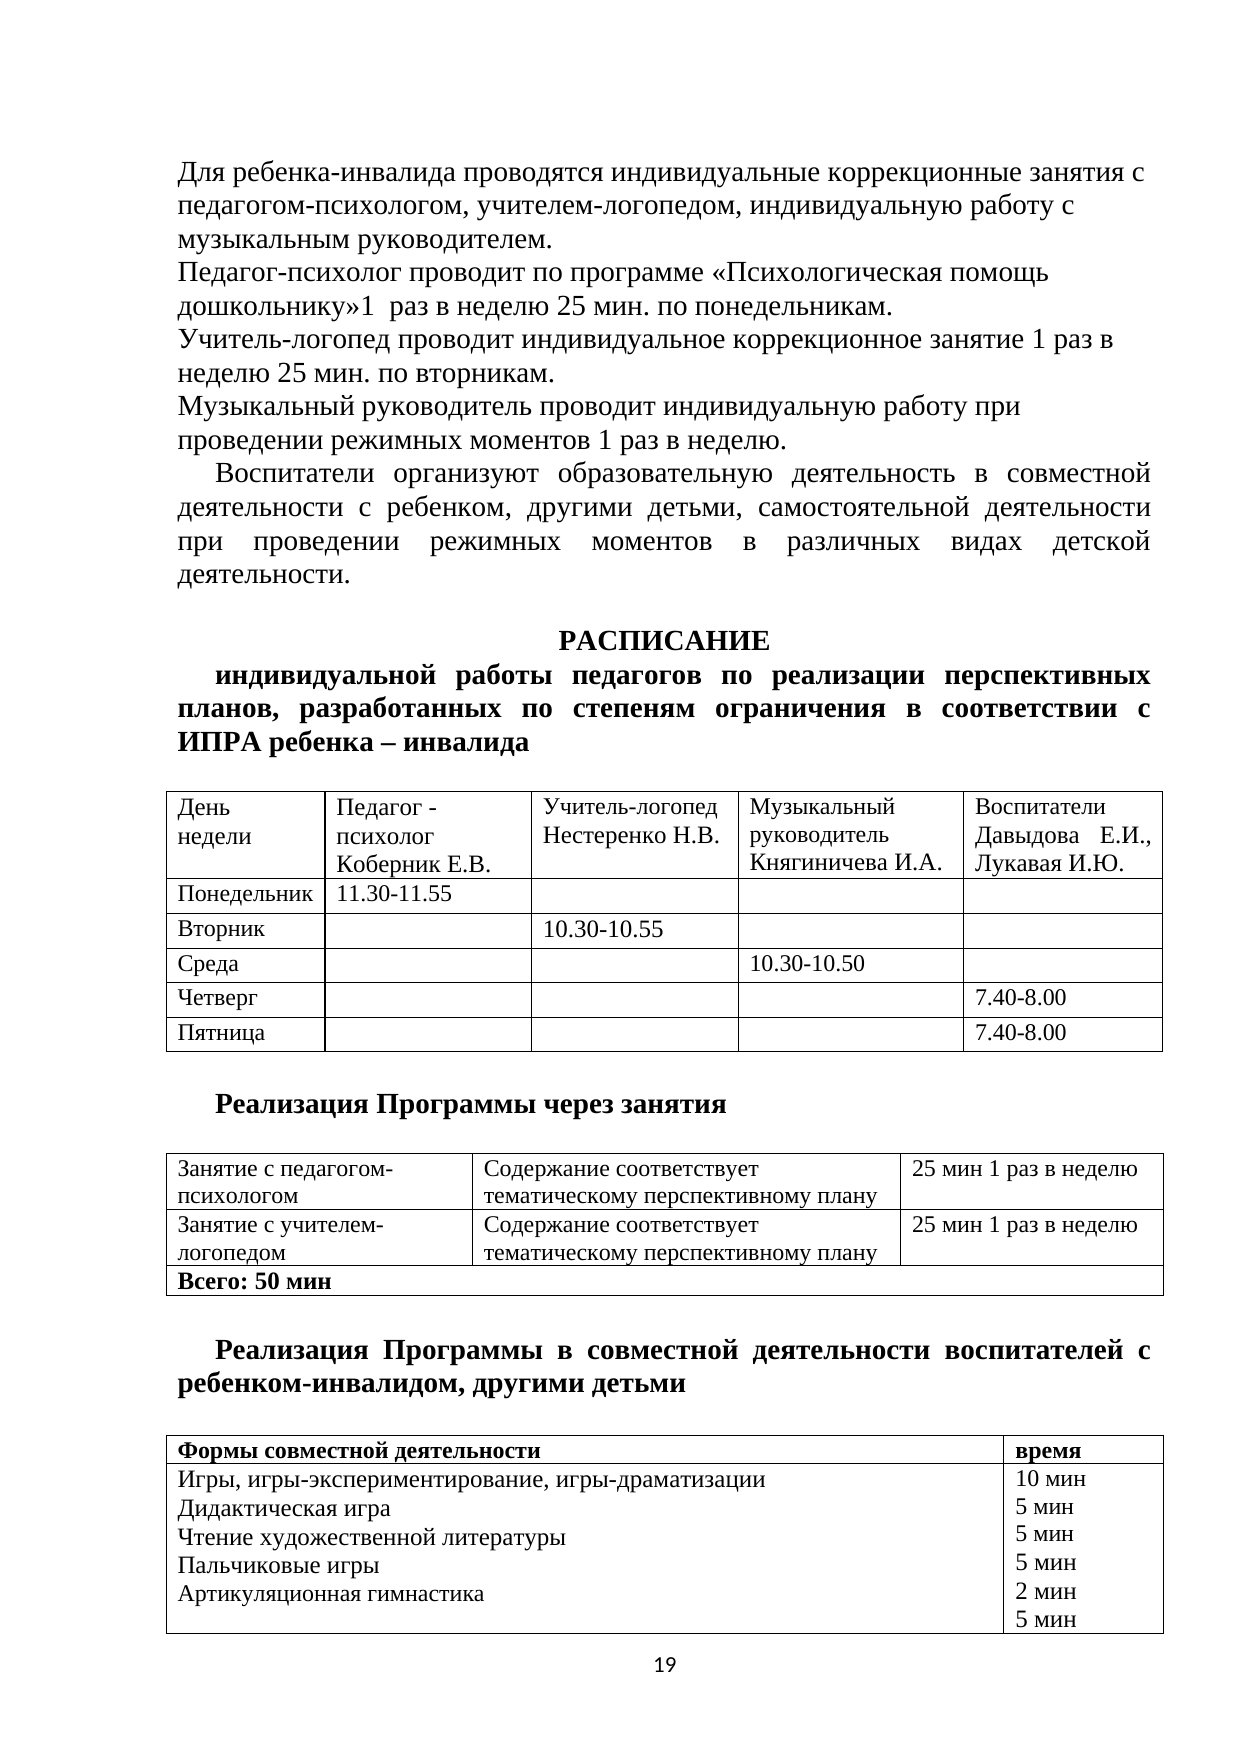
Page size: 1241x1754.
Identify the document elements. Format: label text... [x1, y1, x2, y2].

table_cell [739, 983, 963, 1017]
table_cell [1004, 1464, 1163, 1633]
table_cell 25 мин 1 раз в неделю [901, 1210, 1163, 1265]
table_cell 7.40-8.00 [964, 1018, 1162, 1051]
table_cell [964, 949, 1162, 982]
table_cell Всего: 50 мин [167, 1266, 1163, 1295]
text Педагог-психолог проводит по программе «Психологическая помощь дошкольнику»1 раз в неделю 25 мин. по понедельникам. [177, 254, 1152, 321]
table_cell 10.30-10.50 [739, 949, 963, 982]
table_header Музыкальный руководитель Княгиничева И.А. [739, 792, 963, 878]
table_cell Понедельник [167, 879, 324, 913]
table_header Воспитатели Давыдова Е.И., Лукавая И.Ю. [964, 792, 1162, 878]
table_header Педагог - психолог Коберник Е.В. [326, 792, 531, 878]
text Реализация Программы через занятия [177, 1086, 1152, 1119]
table_header День недели [167, 792, 324, 878]
table_cell Вторник [167, 914, 324, 947]
table_cell [532, 983, 738, 1017]
table_cell [964, 879, 1162, 913]
table_cell [326, 983, 531, 1017]
table_cell Среда [167, 949, 324, 982]
text Для ребенка-инвалида проводятся индивидуальные коррекционные занятия с педагогом-психологом, учителем-логопедом, индивидуальную работу с музыкальным руководителем. [177, 154, 1152, 254]
table_cell [532, 879, 738, 913]
table_cell [532, 949, 738, 982]
table_header время [1004, 1436, 1163, 1463]
table_cell Пятница [167, 1018, 324, 1051]
table_header Содержание соответствует тематическому перспективному плану [473, 1154, 900, 1209]
table_cell [326, 949, 531, 982]
table_header Занятие с педагогом-психологом [167, 1154, 472, 1209]
table_cell Четверг [167, 983, 324, 1017]
table_cell [326, 1018, 531, 1051]
table_cell 7.40-8.00 [964, 983, 1162, 1017]
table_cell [167, 1464, 1003, 1633]
table_cell Занятие с учителем-логопедом [167, 1210, 472, 1265]
table_cell 10.30-10.55 [532, 914, 738, 947]
text Реализация Программы в совместной деятельности воспитателей с ребенком-инвалидом, другими детьми [177, 1332, 1152, 1399]
table_header Учитель-логопед Нестеренко Н.В. [532, 792, 738, 878]
table_header Формы совместной деятельности [167, 1436, 1003, 1463]
text Воспитатели организуют образовательную деятельность в совместной деятельности с ребенком, другими детьми, самостоятельной деятельности при проведении режимных моментов в различных видах детской деятельности. [177, 456, 1152, 590]
text РАСПИСАНИЕ [177, 623, 1152, 657]
table_cell [739, 914, 963, 947]
text Учитель-логопед проводит индивидуальное коррекционное занятие 1 раз в неделю 25 мин. по вторникам. [177, 321, 1152, 388]
table_cell [739, 879, 963, 913]
text индивидуальной работы педагогов по реализации перспективных планов, разработанных по степеням ограничения в соответствии с ИПРА ребенка – инвалида [177, 657, 1152, 757]
table_cell Содержание соответствует тематическому перспективному плану [473, 1210, 900, 1265]
table_cell [532, 1018, 738, 1051]
table_cell [326, 914, 531, 947]
text Музыкальный руководитель проводит индивидуальную работу при проведении режимных моментов 1 раз в неделю. [177, 388, 1152, 456]
table_cell 11.30-11.55 [326, 879, 531, 913]
table_cell [964, 914, 1162, 947]
table_cell [739, 1018, 963, 1051]
table_header 25 мин 1 раз в неделю [901, 1154, 1163, 1209]
